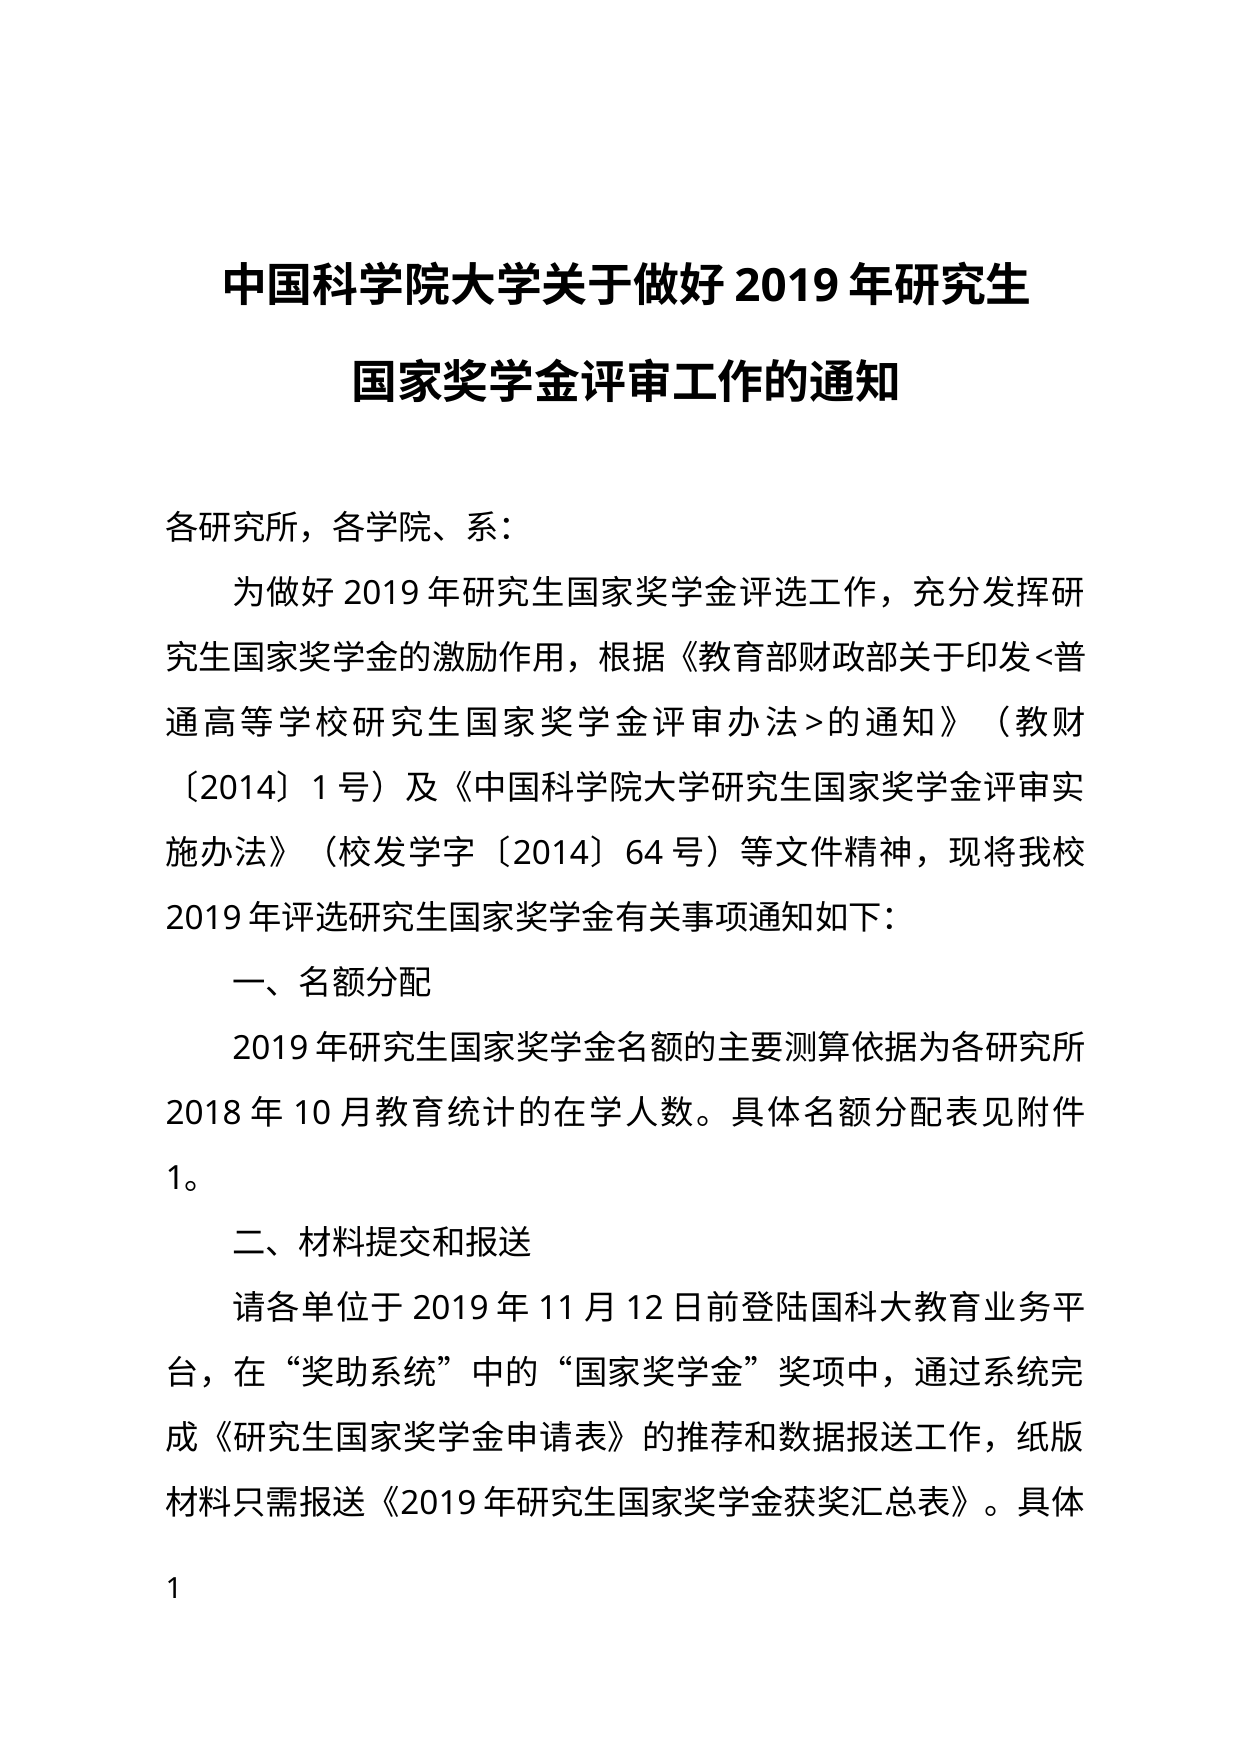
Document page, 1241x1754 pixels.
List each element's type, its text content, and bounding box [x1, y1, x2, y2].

text 国家奖学金评审工作的通知 [165, 330, 1087, 428]
text 二、材料提交和报送 [165, 1208, 1087, 1273]
text 一、名额分配 [165, 948, 1087, 1013]
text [165, 1273, 1087, 1533]
text 为做好2019年研究生国家奖学金评选工作，充分发挥研究生国家奖学金的激励作用，根据《教育部财政部关于印发<普通高等学校研究生国家奖学金评审办法>的通知》（教财〔2014〕1号）及《中国科学院大学研究生国家奖学金评审实施办法》（校发学字〔2014〕64号）等文件精神，现将我校2019年评选研究生国家奖学金有关事项通知如下： [165, 558, 1087, 948]
text 中国科学院大学关于做好2019年研究生 [165, 233, 1087, 330]
text 2019年研究生国家奖学金名额的主要测算依据为各研究所2018年10月教育统计的在学人数。具体名额分配表见附件1。 [165, 1013, 1087, 1208]
text 各研究所，各学院、系： [165, 493, 1087, 558]
